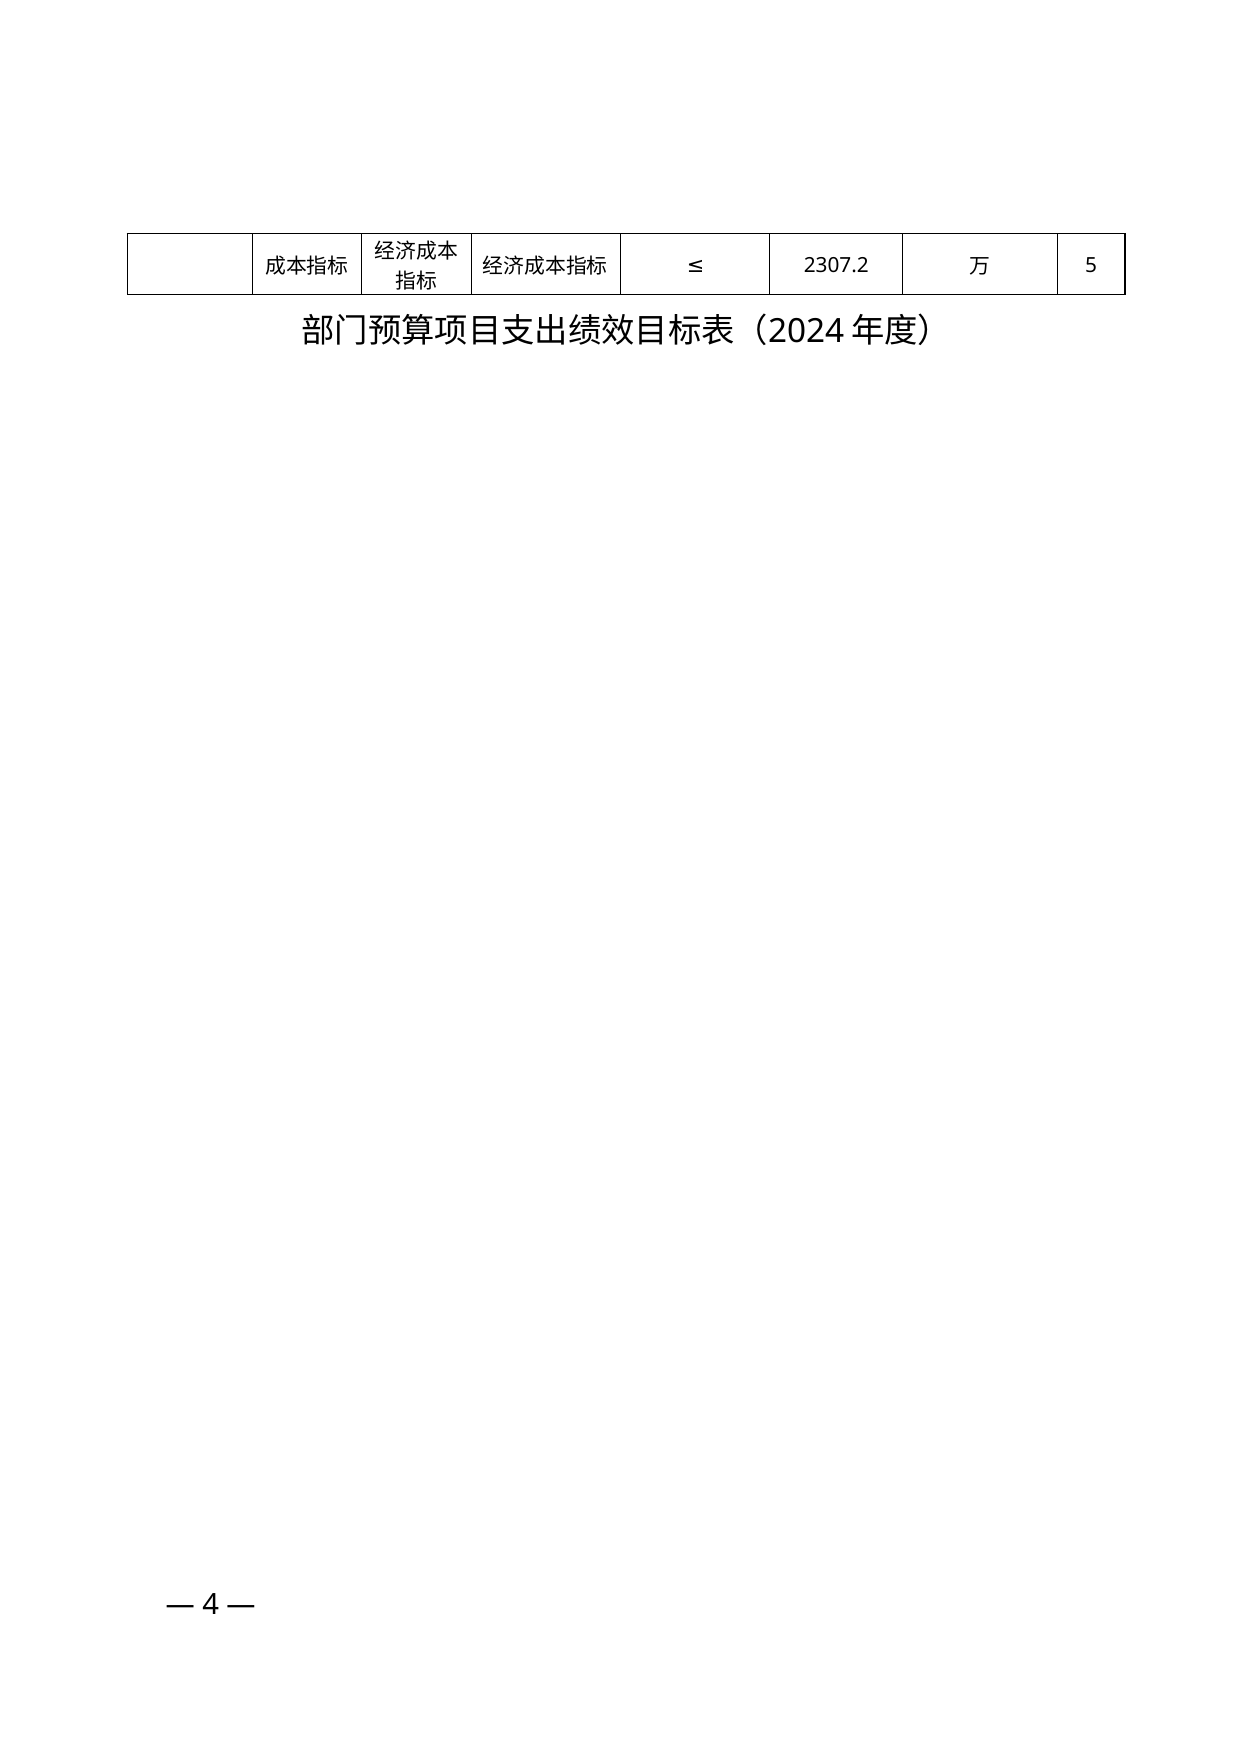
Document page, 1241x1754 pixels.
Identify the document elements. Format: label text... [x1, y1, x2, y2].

text 部门预算项目支出绩效目标表（2024年度） [165, 295, 1087, 360]
table_cell ≤ [621, 234, 769, 294]
table_cell 经济成本指标 [362, 234, 471, 294]
table_cell 成本指标 [253, 234, 361, 294]
table_cell 2307.2 [770, 234, 902, 294]
table_cell 5 [1058, 234, 1124, 294]
table_cell 经济成本指标 [472, 234, 620, 294]
table_cell 万 [903, 234, 1057, 294]
